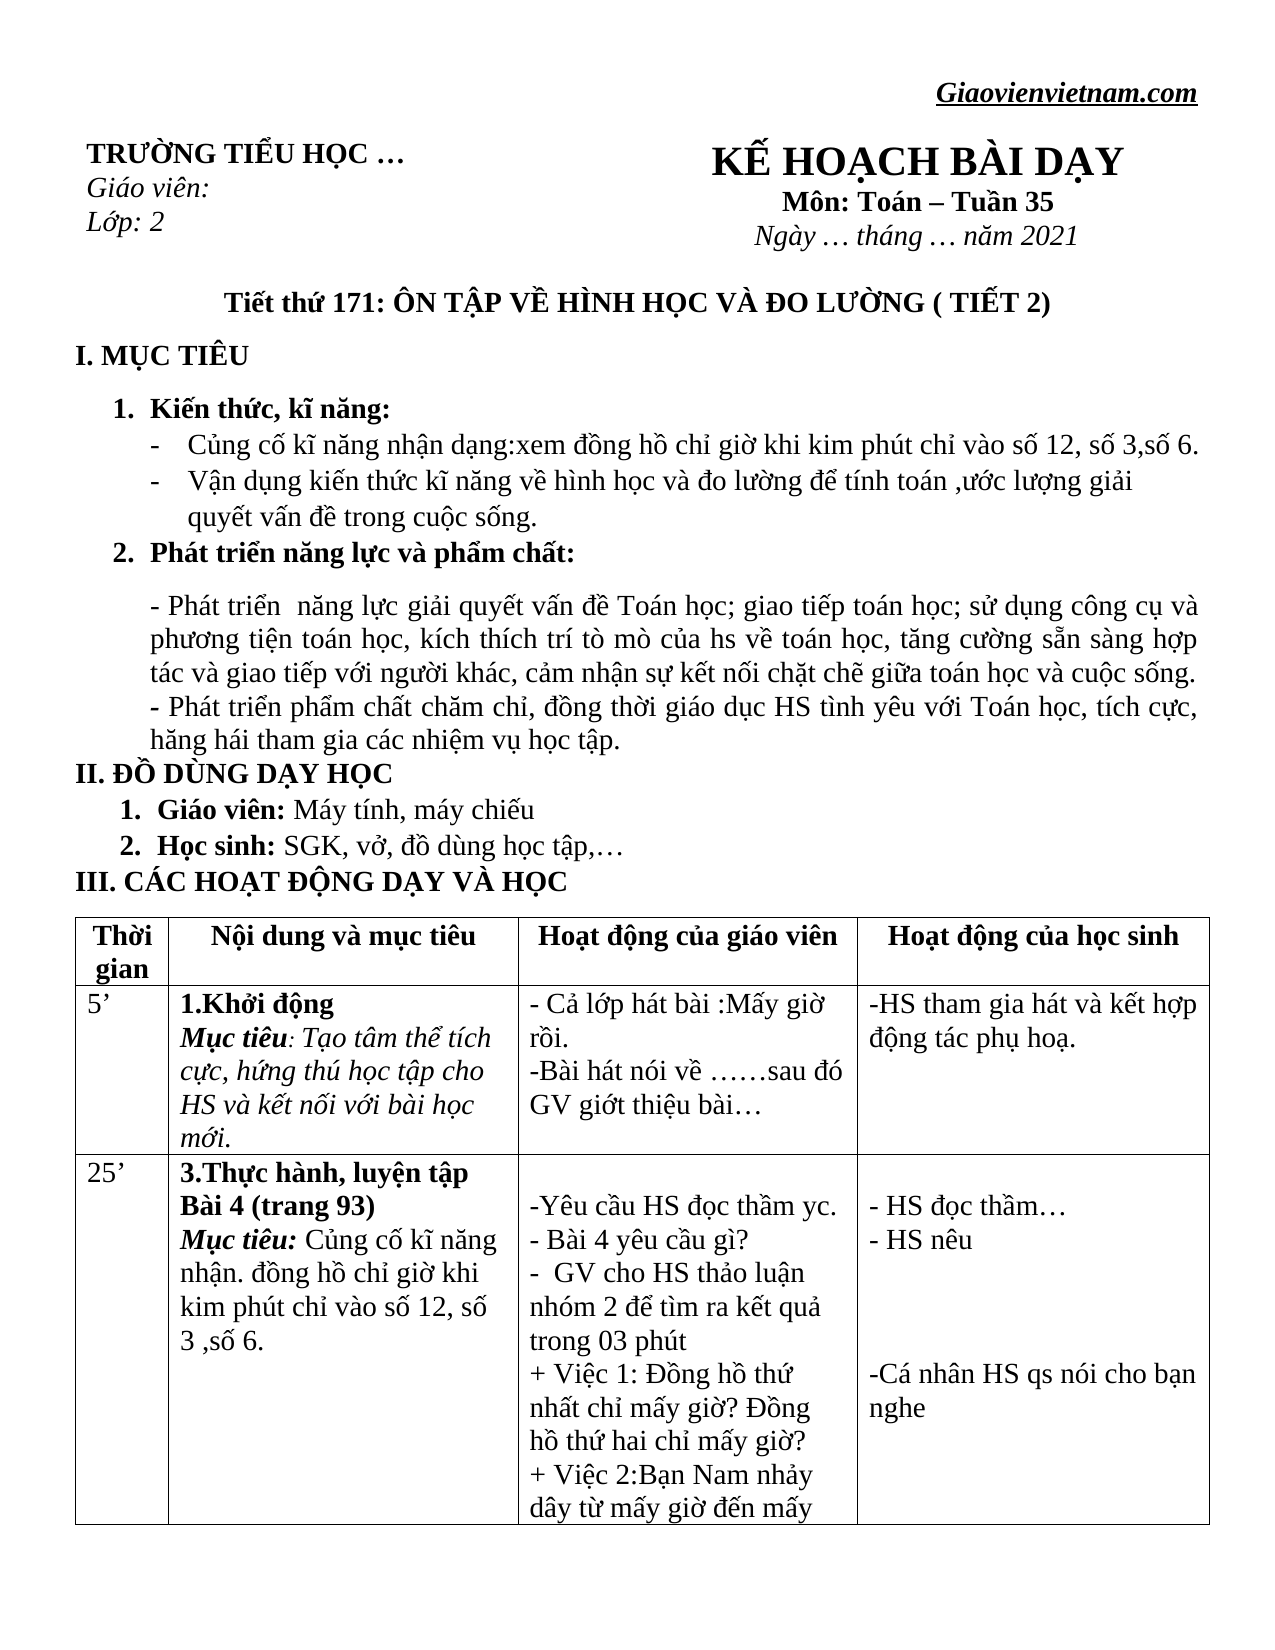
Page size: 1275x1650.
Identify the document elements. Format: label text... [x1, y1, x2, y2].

text - Phát triển phẩm chất chăm chỉ, đồng thời giáo dục HS tình yêu với Toán học, tích cực, hăng hái tham gia các nhiệm vụ học tập. [150, 689, 1200, 756]
text III. CÁC HOẠT ĐỘNG DẠY VÀ HỌC [75, 864, 1200, 898]
table_header Hoạt động của giáo viên [519, 918, 857, 985]
table_header Thời gian [76, 918, 168, 985]
table_cell 25’ [76, 1155, 168, 1524]
list Kiến thức, kĩ năng: [112, 391, 1200, 424]
list Giáo viên: Máy tính, máy chiếu [119, 792, 1200, 826]
table_cell -HS tham gia hát và kết hợp động tác phụ hoạ. [858, 986, 1209, 1154]
list Củng cố kĩ năng nhận dạng:xem đồng hồ chỉ giờ khi kim phút chỉ vào số 12, số 3,số 6. [150, 427, 1200, 460]
table_header KẾ HOẠCH BÀI DẠY Môn: Toán – Tuần 35 Ngày … tháng … năm 2021 [637, 137, 1199, 285]
list Phát triển năng lực và phẩm chất: [112, 535, 1200, 569]
table_header Hoạt động của học sinh [858, 918, 1209, 985]
text Tiết thứ 171: ÔN TẬP VỀ HÌNH HỌC VÀ ĐO LƯỜNG ( TIẾT 2) [75, 285, 1200, 319]
table_header Nội dung và mục tiêu [169, 918, 518, 985]
list Vận dụng kiến thức kĩ năng về hình học và đo lường để tính toán ,ước lượng giải quyết vấn đề trong cuộc sống. [150, 463, 1200, 533]
text I. MỤC TIÊU [75, 338, 1200, 371]
list Học sinh: SGK, vở, đồ dùng học tập,… [119, 828, 1200, 862]
table_cell 5’ [76, 986, 168, 1154]
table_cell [169, 1155, 518, 1524]
table_cell 1.Khởi động Mục tiêu: Tạo tâm thể tích cực, hứng thú học tập cho HS và kết nối với bài học mới. [169, 986, 518, 1154]
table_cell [519, 1155, 857, 1524]
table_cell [858, 1155, 1209, 1524]
table_header TRƯỜNG TIỂU HỌC … Giáo viên: Lớp: 2 [75, 137, 637, 285]
text II. ĐỒ DÙNG DẠY HỌC [75, 756, 1200, 789]
text - Phát triển năng lực giải quyết vấn đề Toán học; giao tiếp toán học; sử dụng công cụ và phương tiện toán học, kích thích trí tò mò của hs về toán học, tăng cường sẵn sàng hợp tác và giao tiếp với người khác, cảm nhận sự kết nối chặt chẽ giữa toán học và cuộc sống. [150, 588, 1200, 689]
table_cell - Cả lớp hát bài :Mấy giờ rồi. -Bài hát nói về ……sau đó GV giớt thiệu bài… [519, 986, 857, 1154]
